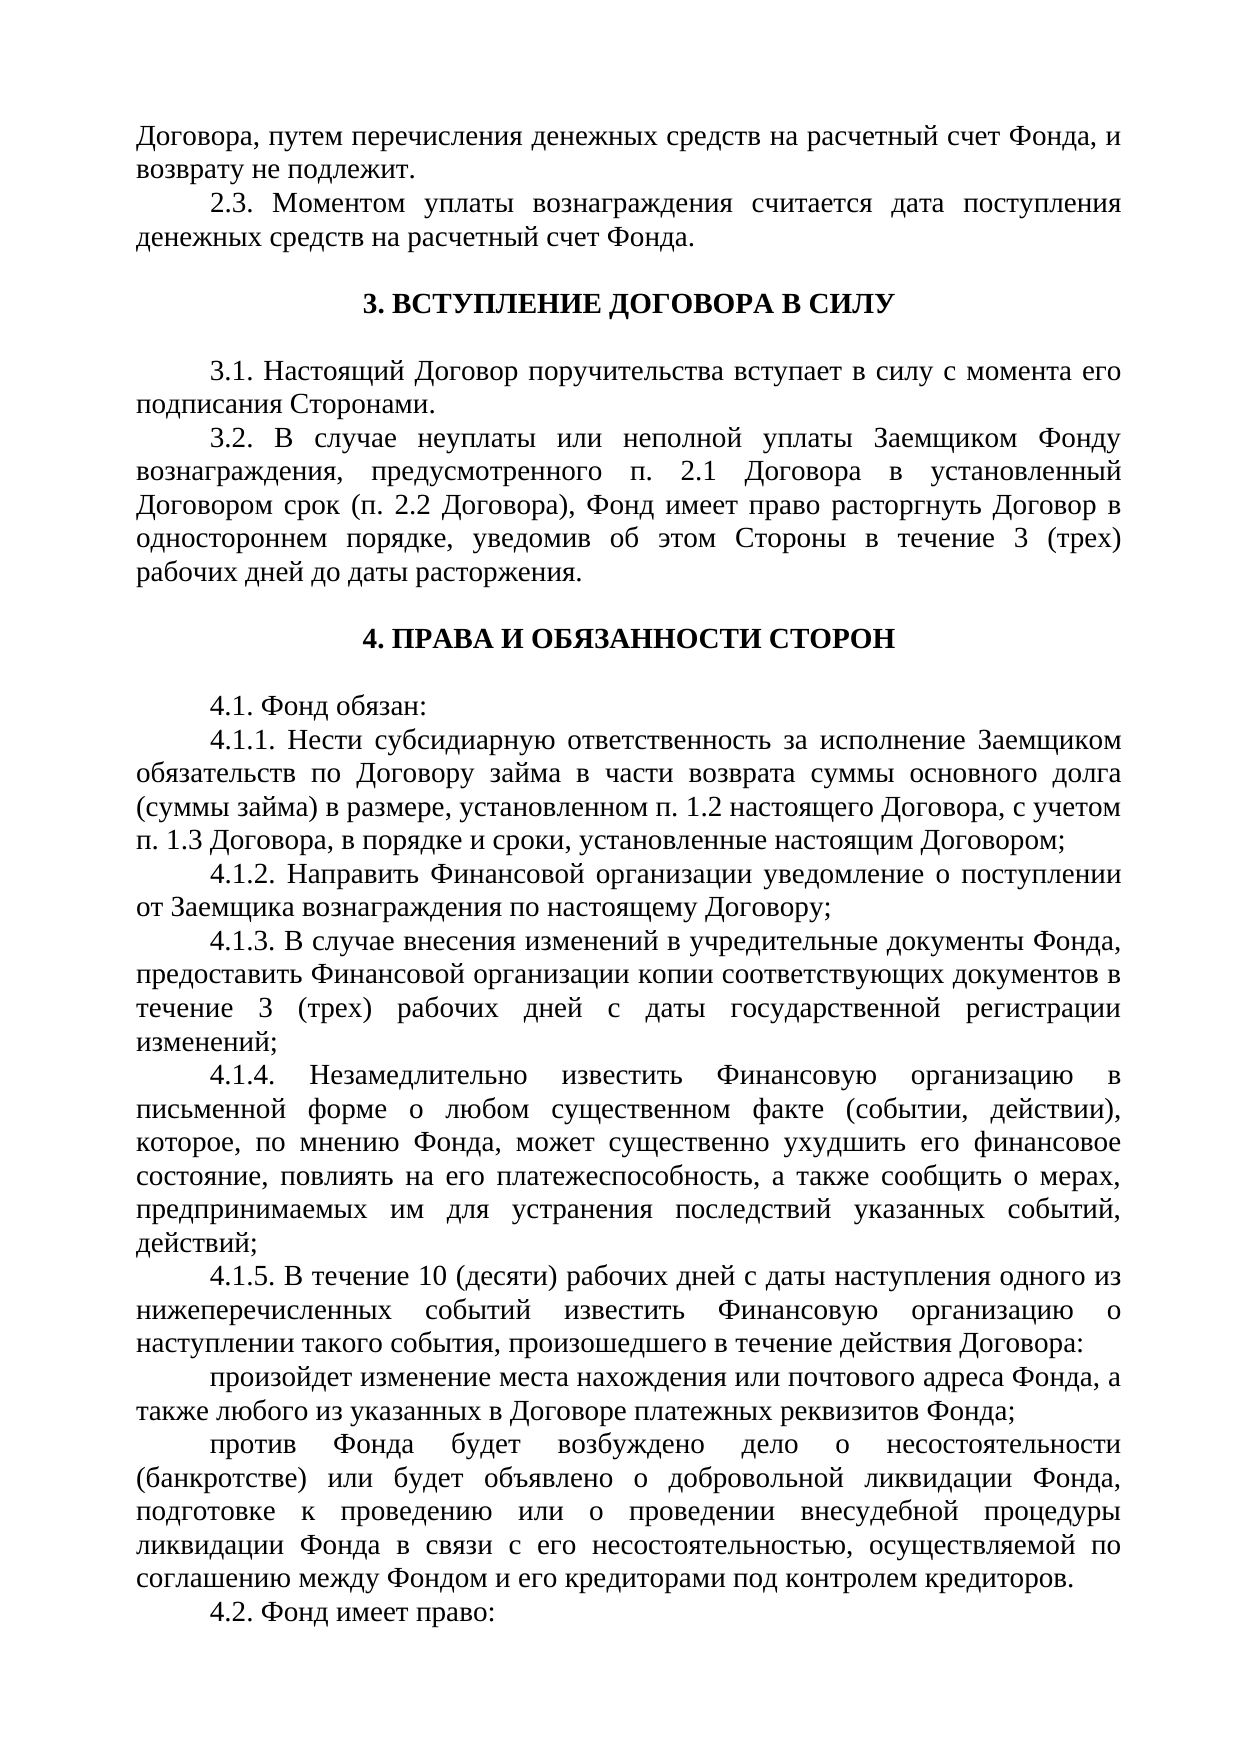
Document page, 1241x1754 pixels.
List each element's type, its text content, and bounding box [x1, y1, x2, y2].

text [136, 118, 1122, 185]
text 4.1.3. В случае внесения изменений в учредительные документы Фонда, предоставить Финансовой организации копии соответствующих документов в течение 3 (трех) рабочих дней с даты государственной регистрации изменений; [136, 923, 1122, 1057]
text 4.1.1. Нести субсидиарную ответственность за исполнение Заемщиком обязательств по Договору займа в части возврата суммы основного долга (суммы займа) в размере, установленном п. 1.2 настоящего Договора, с учетом п. 1.3 Договора, в порядке и сроки, установленные настоящим Договором; [136, 722, 1122, 856]
text 3. ВСТУПЛЕНИЕ ДОГОВОРА В СИЛУ [136, 286, 1122, 319]
text 4.2. Фонд имеет право: [136, 1594, 1122, 1627]
text 3.1. Настоящий Договор поручительства вступает в силу с момента его подписания Сторонами. [136, 353, 1122, 420]
text 4.1.4. Незамедлительно известить Финансовую организацию в письменной форме о любом существенном факте (событии, действии), которое, по мнению Фонда, может существенно ухудшить его финансовое состояние, повлиять на его платежеспособность, а также сообщить о мерах, предпринимаемых им для устранения последствий указанных событий, действий; [136, 1057, 1122, 1258]
text 4.1.2. Направить Финансовой организации уведомление о поступлении от Заемщика вознаграждения по настоящему Договору; [136, 856, 1122, 923]
text 2.3. Моментом уплаты вознаграждения считается дата поступления денежных средств на расчетный счет Фонда. [136, 185, 1122, 252]
text произойдет изменение места нахождения или почтового адреса Фонда, а также любого из указанных в Договоре платежных реквизитов Фонда; [136, 1359, 1122, 1426]
text против Фонда будет возбуждено дело о несостоятельности (банкротстве) или будет объявлено о добровольной ликвидации Фонда, подготовке к проведению или о проведении внесудебной процедуры ликвидации Фонда в связи с его несостоятельностью, осуществляемой по соглашению между Фондом и его кредиторами под контролем кредиторов. [136, 1426, 1122, 1594]
text 4.1. Фонд обязан: [136, 688, 1122, 722]
text 3.2. В случае неуплаты или неполной уплаты Заемщиком Фонду вознаграждения, предусмотренного п. 2.1 Договора в установленный Договором срок (п. 2.2 Договора), Фонд имеет право расторгнуть Договор в одностороннем порядке, уведомив об этом Стороны в течение 3 (трех) рабочих дней до даты расторжения. [136, 420, 1122, 588]
text 4.1.5. В течение 10 (десяти) рабочих дней с даты наступления одного из нижеперечисленных событий известить Финансовую организацию о наступлении такого события, произошедшего в течение действия Договора: [136, 1258, 1122, 1359]
text 4. ПРАВА И ОБЯЗАННОСТИ СТОРОН [136, 621, 1122, 655]
